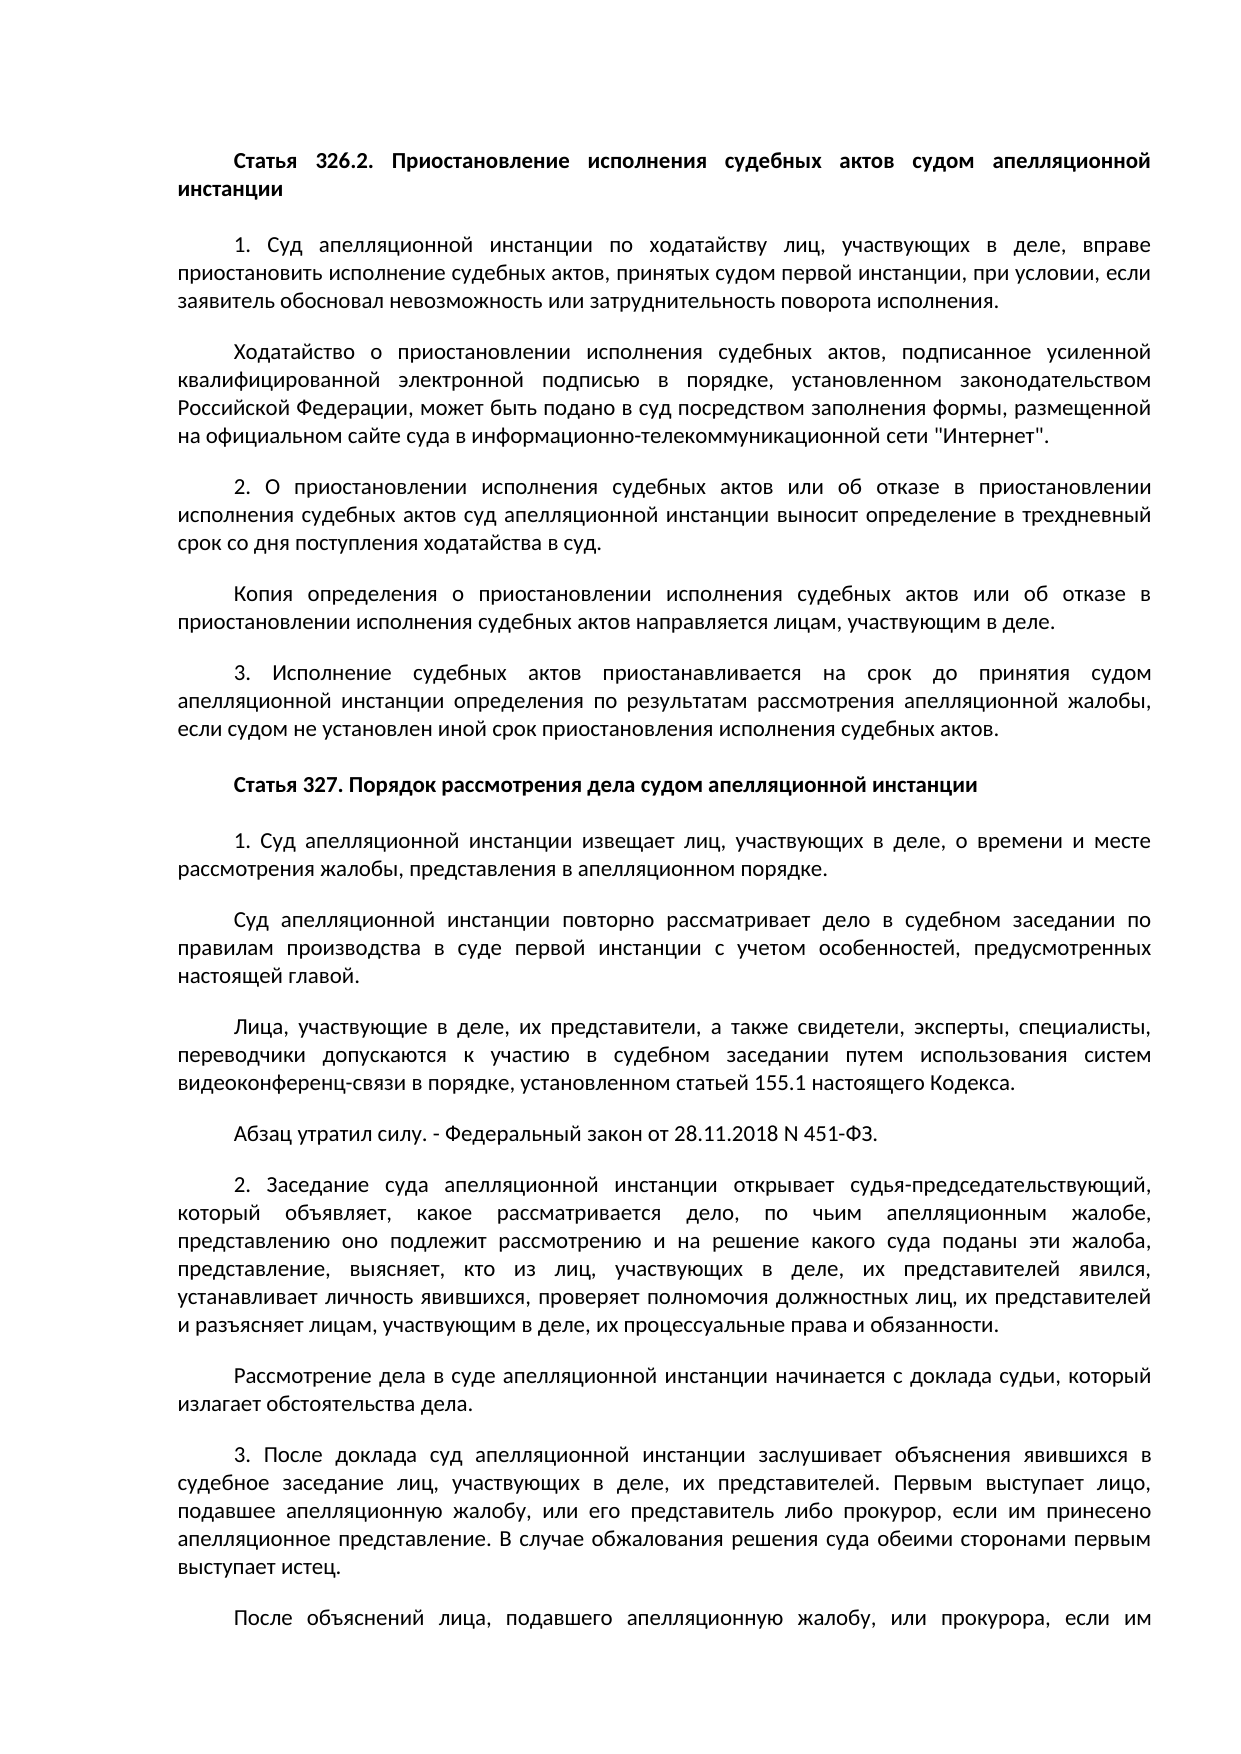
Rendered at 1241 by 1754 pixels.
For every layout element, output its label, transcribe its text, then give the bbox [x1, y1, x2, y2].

text Лица, участвующие в деле, их представители, а также свидетели, эксперты, специалисты, переводчики допускаются к участию в судебном заседании путем использования систем видеоконференц-связи в порядке, установленном статьей 155.1 настоящего Кодекса. [177, 1012, 1152, 1096]
text 3. Исполнение судебных актов приостанавливается на срок до принятия судом апелляционной инстанции определения по результатам рассмотрения апелляционной жалобы, если судом не установлен иной срок приостановления исполнения судебных актов. [177, 658, 1152, 742]
text Ходатайство о приостановлении исполнения судебных актов, подписанное усиленной квалифицированной электронной подписью в порядке, установленном законодательством Российской Федерации, может быть подано в суд посредством заполнения формы, размещенной на официальном сайте суда в информационно-телекоммуникационной сети "Интернет". [177, 337, 1152, 449]
text 2. О приостановлении исполнения судебных актов или об отказе в приостановлении исполнения судебных актов суд апелляционной инстанции выносит определение в трехдневный срок со дня поступления ходатайства в суд. [177, 472, 1152, 556]
title Статья 327. Порядок рассмотрения дела судом апелляционной инстанции [177, 770, 1152, 798]
text 3. После доклада суд апелляционной инстанции заслушивает объяснения явившихся в судебное заседание лиц, участвующих в деле, их представителей. Первым выступает лицо, подавшее апелляционную жалобу, или его представитель либо прокурор, если им принесено апелляционное представление. В случае обжалования решения суда обеими сторонами первым выступает истец. [177, 1440, 1152, 1580]
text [177, 1603, 1152, 1631]
text 2. Заседание суда апелляционной инстанции открывает судья-председательствующий, который объявляет, какое рассматривается дело, по чьим апелляционным жалобе, представлению оно подлежит рассмотрению и на решение какого суда поданы эти жалоба, представление, выясняет, кто из лиц, участвующих в деле, их представителей явился, устанавливает личность явившихся, проверяет полномочия должностных лиц, их представителей и разъясняет лицам, участвующим в деле, их процессуальные права и обязанности. [177, 1170, 1152, 1338]
text 1. Суд апелляционной инстанции по ходатайству лиц, участвующих в деле, вправе приостановить исполнение судебных актов, принятых судом первой инстанции, при условии, если заявитель обосновал невозможность или затруднительность поворота исполнения. [177, 230, 1152, 314]
title Статья 326.2. Приостановление исполнения судебных актов судом апелляционной инстанции [177, 146, 1152, 202]
text Суд апелляционной инстанции повторно рассматривает дело в судебном заседании по правилам производства в суде первой инстанции с учетом особенностей, предусмотренных настоящей главой. [177, 905, 1152, 989]
text 1. Суд апелляционной инстанции извещает лиц, участвующих в деле, о времени и месте рассмотрения жалобы, представления в апелляционном порядке. [177, 826, 1152, 882]
text Абзац утратил силу. - Федеральный закон от 28.11.2018 N 451-ФЗ. [177, 1119, 1152, 1147]
text Копия определения о приостановлении исполнения судебных актов или об отказе в приостановлении исполнения судебных актов направляется лицам, участвующим в деле. [177, 579, 1152, 635]
text Рассмотрение дела в суде апелляционной инстанции начинается с доклада судьи, который излагает обстоятельства дела. [177, 1361, 1152, 1417]
